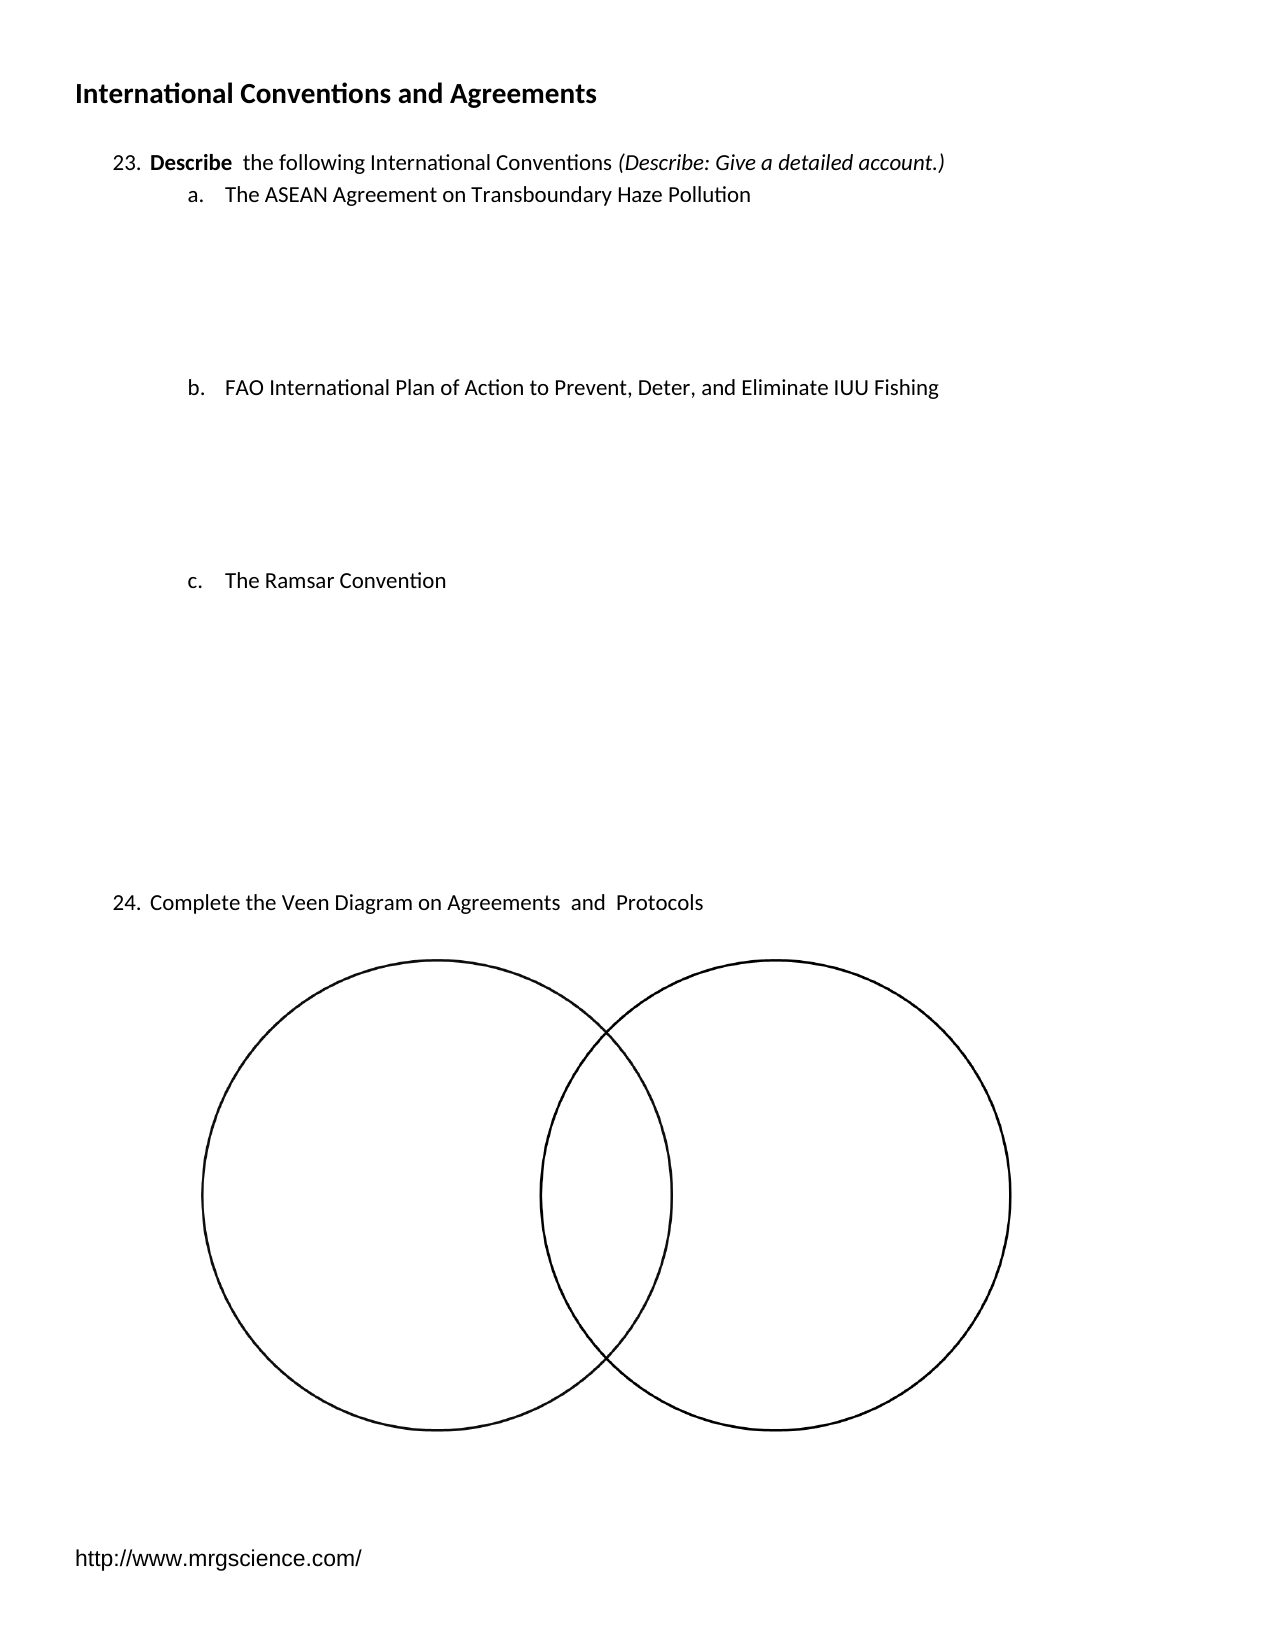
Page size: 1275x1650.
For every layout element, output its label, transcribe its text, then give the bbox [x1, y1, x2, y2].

text International Conventions and Agreements [75, 75, 1209, 111]
list The Ramsar Convention [187, 567, 1209, 594]
list FAO International Plan of Action to Prevent, Deter, and Eliminate IUU Fishing [187, 373, 1209, 401]
list Describe the following International Conventions (Describe: Give a detailed account.) [112, 148, 1209, 176]
list Complete the Veen Diagram on Agreements and Protocols [112, 888, 1209, 916]
list The ASEAN Agreement on Transboundary Haze Pollution [187, 180, 1209, 208]
picture [176, 958, 1036, 1432]
